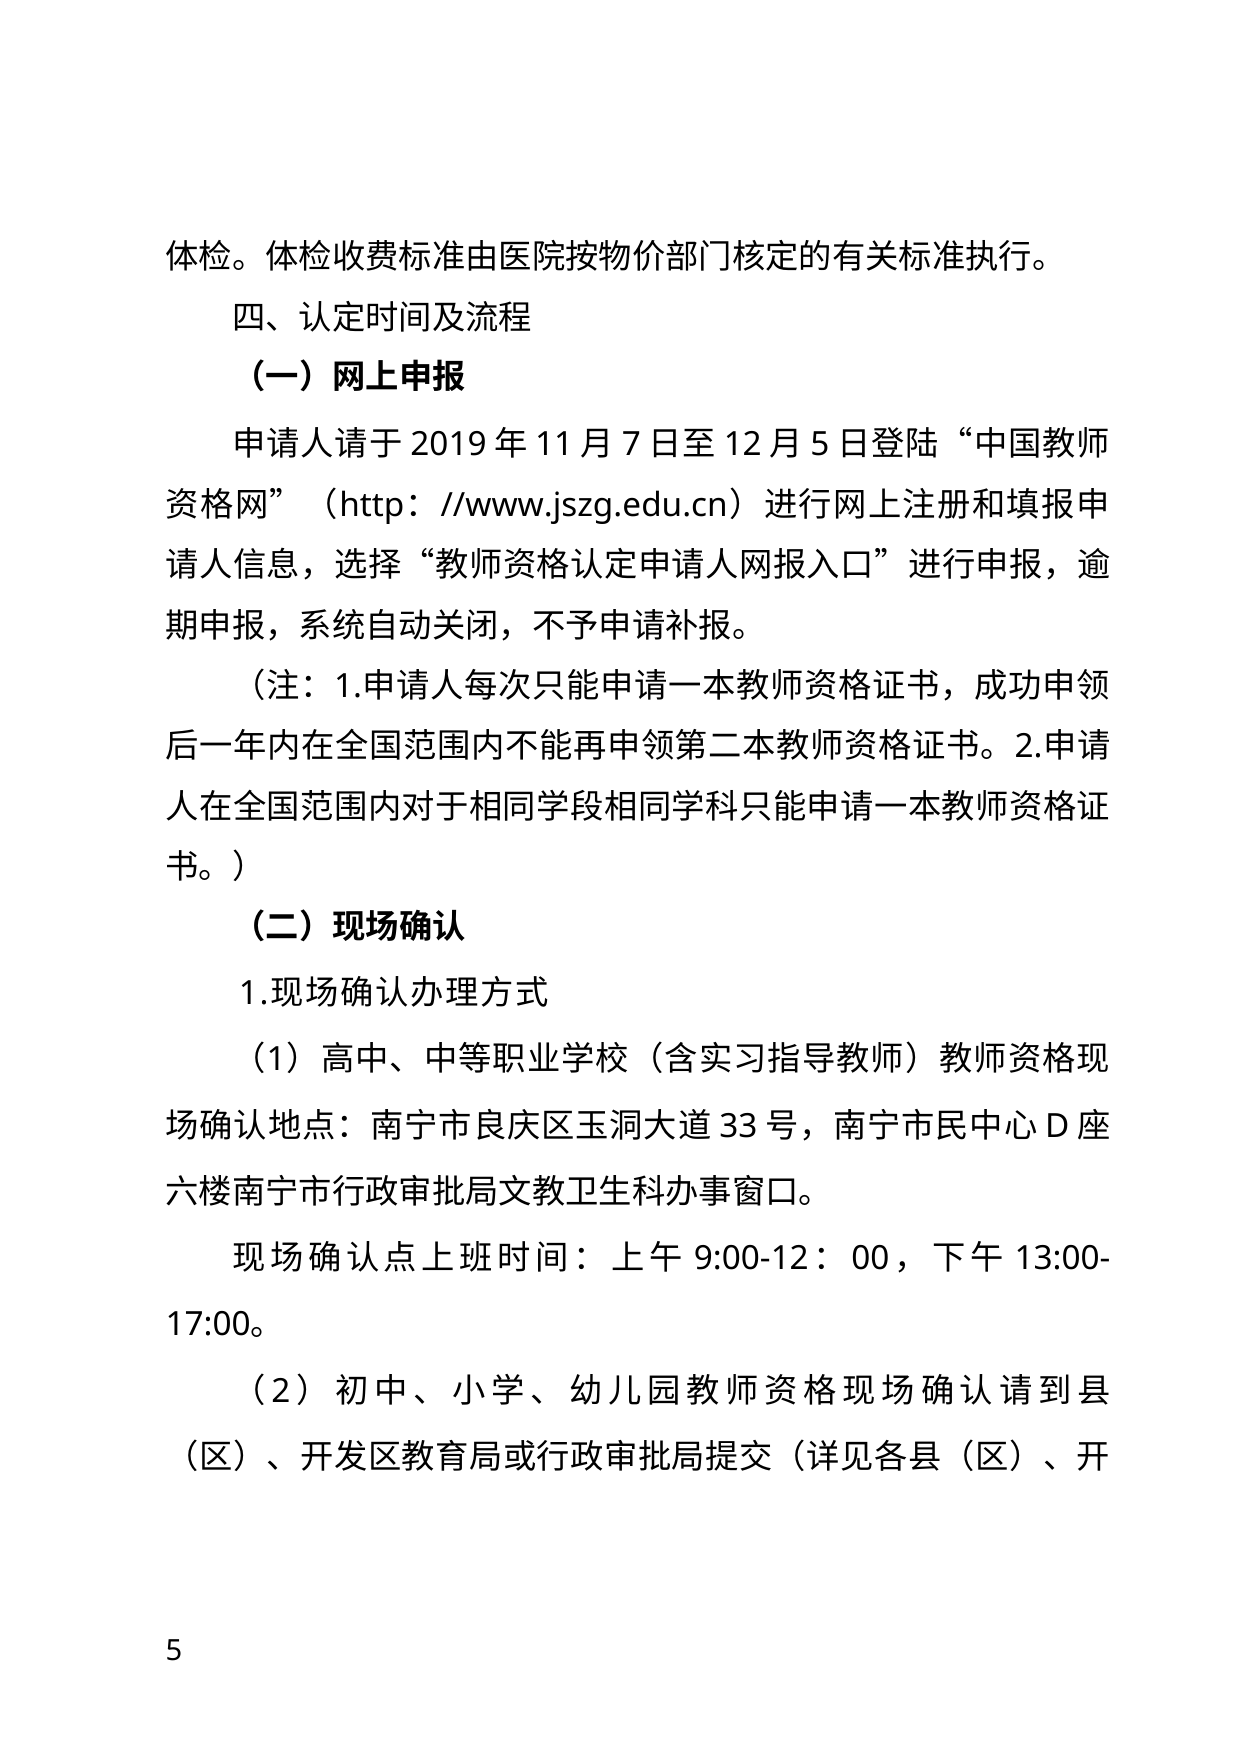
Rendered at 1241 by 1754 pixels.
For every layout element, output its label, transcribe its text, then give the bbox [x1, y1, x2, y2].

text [165, 220, 1110, 281]
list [165, 1354, 1110, 1487]
text 1.现场确认办理方式 [165, 957, 1110, 1023]
text 现场确认点上班时间：上午9:00-12：00，下午13:00-17:00。 [165, 1222, 1110, 1354]
text （1）高中、中等职业学校（含实习指导教师）教师资格现场确认地点：南宁市良庆区玉洞大道33号，南宁市民中心D座六楼南宁市行政审批局文教卫生科办事窗口。 [165, 1023, 1110, 1222]
text （注：1.申请人每次只能申请一本教师资格证书，成功申领后一年内在全国范围内不能再申领第二本教师资格证书。2.申请人在全国范围内对于相同学段相同学科只能申请一本教师资格证书。） [165, 649, 1110, 891]
list 现场确认 [165, 891, 1110, 957]
list 网上申报 [165, 341, 1110, 407]
text 申请人请于2019年11月7日至12月5日登陆“中国教师资格网”（http：//www.jszg.edu.cn）进行网上注册和填报申请人信息，选择“教师资格认定申请人网报入口”进行申报，逾期申报，系统自动关闭，不予申请补报。 [165, 407, 1110, 649]
list 四、认定时间及流程 [165, 281, 1110, 341]
